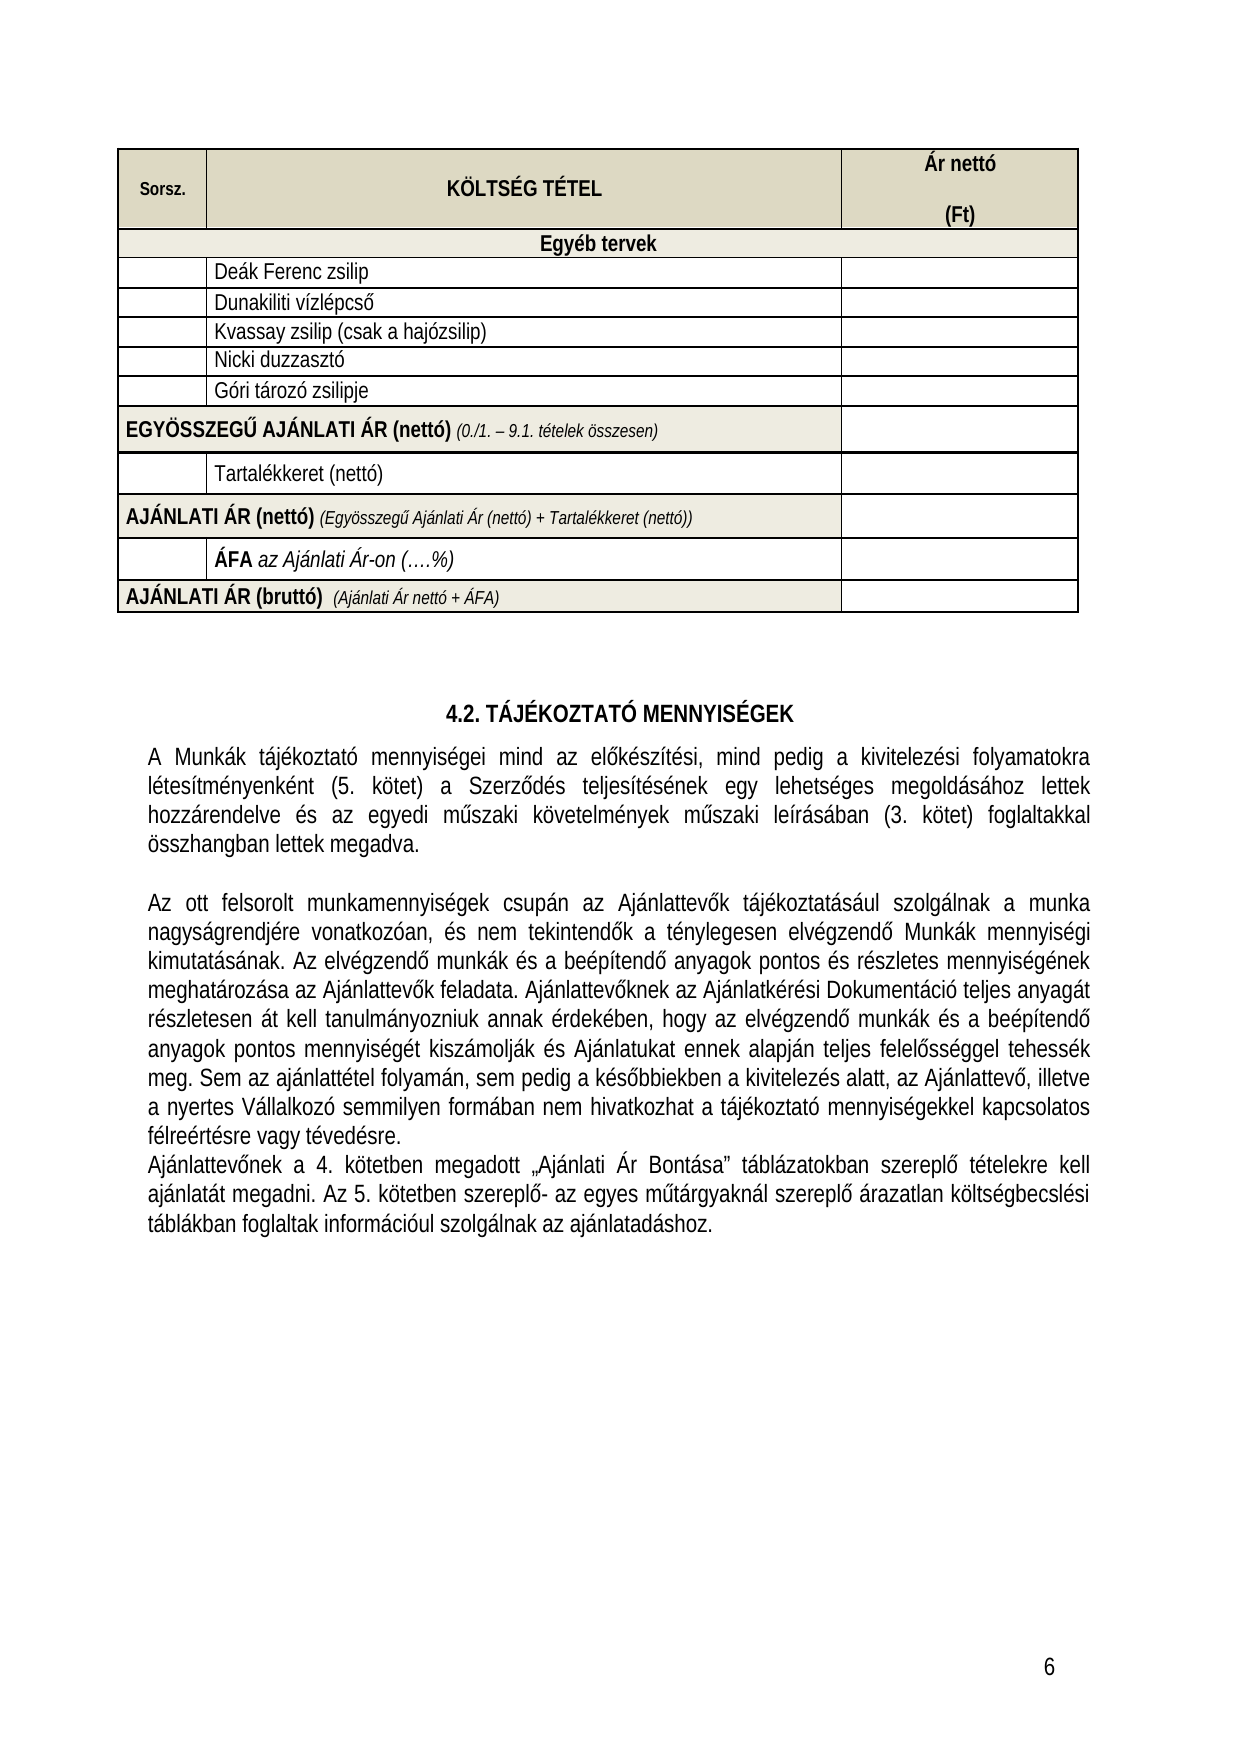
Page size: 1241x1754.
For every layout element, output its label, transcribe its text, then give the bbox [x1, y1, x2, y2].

text 4.2. TÁJÉKOZTATÓ MENNYISÉGEK [148, 699, 1092, 728]
table_cell AJÁNLATI ÁR (nettó) (Egyösszegű Ajánlati Ár (nettó) + Tartalékkeret (nettó)) [119, 495, 841, 537]
table_cell [119, 454, 206, 493]
text A Munkák tájékoztató mennyiségei mind az előkészítési, mind pedig a kivitelezési folyamatokra létesítményenként (5. kötet) a Szerződés teljesítésének egy lehetséges megoldásához lettek hozzárendelve és az egyedi műszaki követelmények műszaki leírásában (3. kötet) foglaltakkal összhangban lettek megadva. [148, 742, 1092, 859]
table_cell [119, 258, 206, 287]
table_cell Nicki duzzasztó [207, 348, 841, 375]
table_cell [119, 539, 206, 579]
table_cell [842, 454, 1077, 493]
table_header Ár nettó (Ft) [842, 150, 1077, 227]
table_cell [842, 377, 1077, 404]
table_header KÖLTSÉG TÉTEL [207, 150, 841, 227]
table_cell Tartalékkeret (nettó) [207, 454, 841, 493]
table_cell [842, 318, 1077, 346]
table_header Sorsz. [119, 150, 206, 227]
table_cell EGYÖSSZEGŰ AJÁNLATI ÁR (nettó) (0./1. – 9.1. tételek összesen) [119, 407, 841, 451]
table_cell [119, 348, 206, 375]
table_cell [119, 289, 206, 316]
table_cell [842, 258, 1077, 287]
table_cell Kvassay zsilip (csak a hajózsilip) [207, 318, 841, 346]
table_cell Egyéb tervek [119, 230, 1077, 257]
table_cell Dunakiliti vízlépcső [207, 289, 841, 316]
table_cell [842, 539, 1077, 579]
table_cell [842, 289, 1077, 316]
table_cell [842, 495, 1077, 537]
table_cell [842, 581, 1077, 611]
table_cell Góri tározó zsilipje [207, 377, 841, 404]
table_cell Deák Ferenc zsilip [207, 258, 841, 287]
table_cell AJÁNLATI ÁR (bruttó) (Ajánlati Ár nettó + ÁFA) [119, 581, 841, 611]
table_cell ÁFA az Ajánlati Ár-on (….%) [207, 539, 841, 579]
table_cell [119, 318, 206, 346]
text Az ott felsorolt munkamennyiségek csupán az Ajánlattevők tájékoztatásául szolgálnak a munka nagyságrendjére vonatkozóan, és nem tekintendők a ténylegesen elvégzendő Munkák mennyiségi kimutatásának. Az elvégzendő munkák és a beépítendő anyagok pontos és részletes mennyiségének meghatározása az Ajánlattevők feladata. Ajánlattevőknek az Ajánlatkérési Dokumentáció teljes anyagát részletesen át kell tanulmányozniuk annak érdekében, hogy az elvégzendő munkák és a beépítendő anyagok pontos mennyiségét kiszámolják és Ajánlatukat ennek alapján teljes felelősséggel tehessék meg. Sem az ajánlattétel folyamán, sem pedig a későbbiekben a kivitelezés alatt, az Ajánlattevő, illetve a nyertes Vállalkozó semmilyen formában nem hivatkozhat a tájékoztató mennyiségekkel kapcsolatos félreértésre vagy tévedésre. [148, 888, 1092, 1150]
table_cell [842, 407, 1077, 451]
table_cell [119, 377, 206, 404]
table_cell [842, 348, 1077, 375]
text Ajánlattevőnek a 4. kötetben megadott „Ajánlati Ár Bontása” táblázatokban szereplő tételekre kell ajánlatát megadni. Az 5. kötetben szereplő- az egyes műtárgyaknál szereplő árazatlan költségbecslési táblákban foglaltak információul szolgálnak az ajánlatadáshoz. [148, 1150, 1092, 1238]
